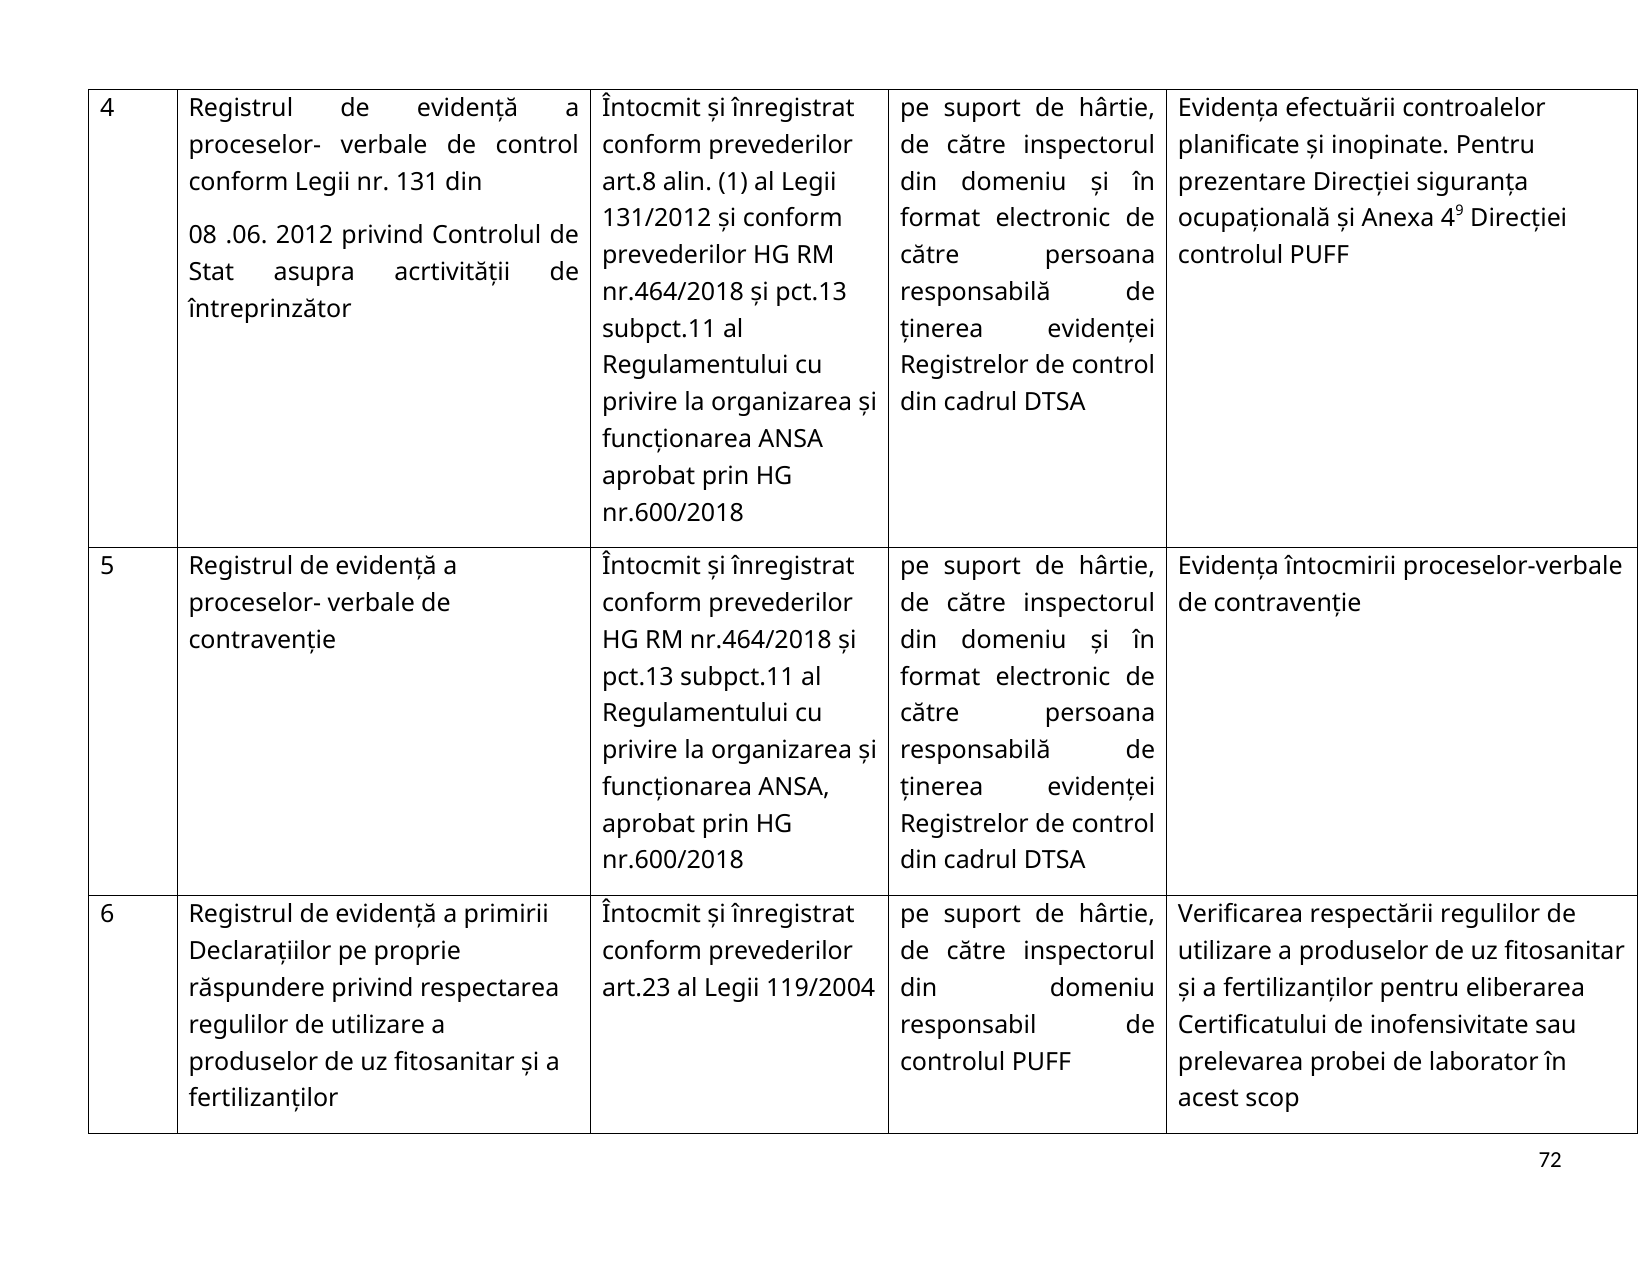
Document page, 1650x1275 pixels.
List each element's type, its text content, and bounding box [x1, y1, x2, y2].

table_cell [1167, 896, 1637, 1133]
table_cell 6 [89, 896, 177, 1133]
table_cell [591, 896, 888, 1133]
table_cell Întocmit și înregistrat conform prevederilor HG RM nr.464/2018 și pct.13 subpct.11 al Regulamentului cu privire la organizarea și funcționarea ANSA, aprobat prin HG nr.600/2018 [591, 548, 888, 895]
table_cell Evidența întocmirii proceselor-verbale de contravenție [1167, 548, 1637, 895]
table_cell Registrul de evidență a proceselor- verbale de control conform Legii nr. 131 din 08 .06. 2012 privind Controlul de Stat asupra acrtivității de întreprinzător [178, 90, 590, 547]
table_cell Registrul de evidență a proceselor- verbale de contravenție [178, 548, 590, 895]
table_cell pe suport de hârtie, de către inspectorul din domeniu și în format electronic de către persoana responsabilă de ținerea evidenței Registrelor de control din cadrul DTSA [889, 548, 1166, 895]
table_cell Evidența efectuării controalelor planificate și inopinate. Pentru prezentare Direcției siguranța ocupațională și Anexa 49 Direcției controlul PUFF [1167, 90, 1637, 547]
table_cell 5 [89, 548, 177, 895]
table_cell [178, 896, 590, 1133]
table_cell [889, 896, 1166, 1133]
table_cell 4 [89, 90, 177, 547]
table_cell pe suport de hârtie, de către inspectorul din domeniu și în format electronic de către persoana responsabilă de ținerea evidenței Registrelor de control din cadrul DTSA [889, 90, 1166, 547]
table_cell Întocmit și înregistrat conform prevederilor art.8 alin. (1) al Legii 131/2012 și conform prevederilor HG RM nr.464/2018 și pct.13 subpct.11 al Regulamentului cu privire la organizarea și funcționarea ANSA aprobat prin HG nr.600/2018 [591, 90, 888, 547]
